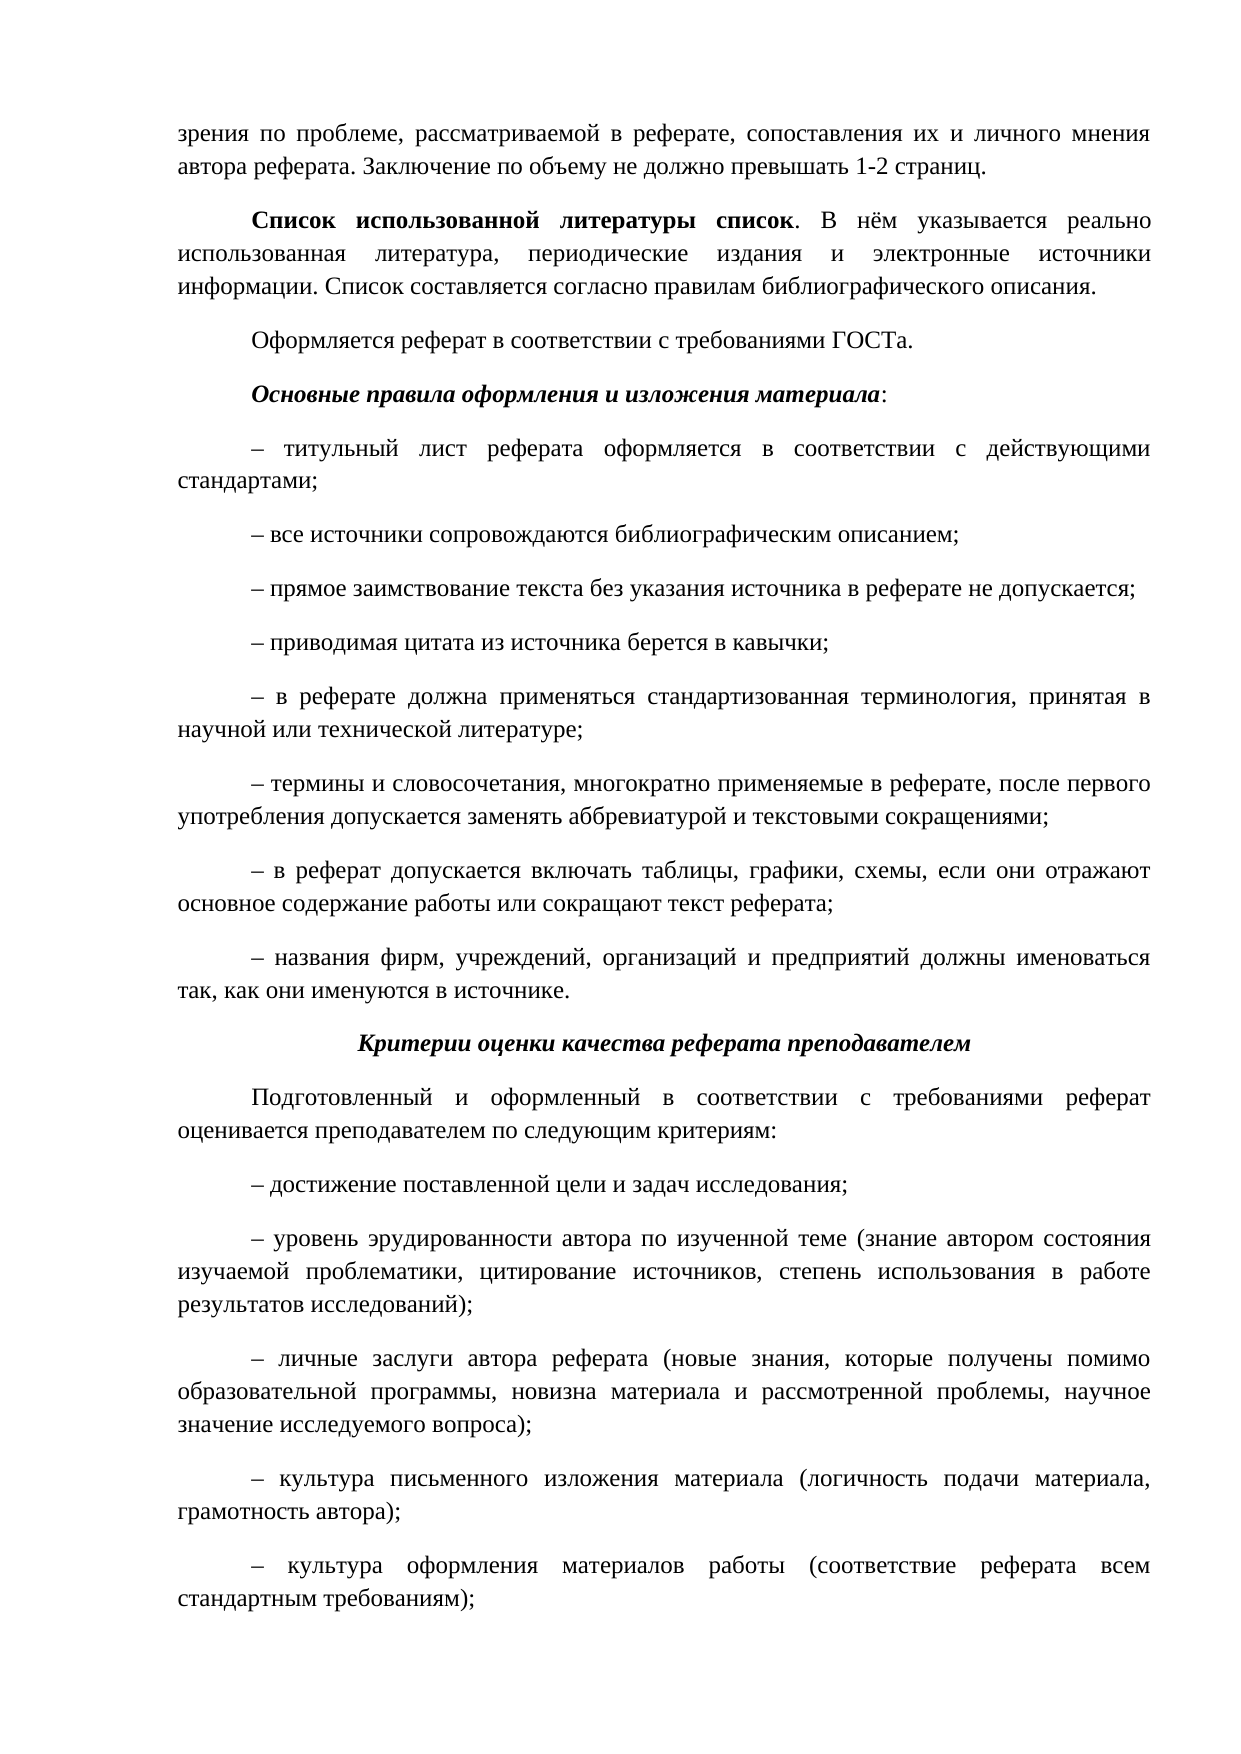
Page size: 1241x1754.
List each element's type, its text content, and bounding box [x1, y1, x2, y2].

text – в реферат допускается включать таблицы, графики, схемы, если они отражают основное содержание работы или сокращают текст реферата; [177, 855, 1152, 917]
text – приводимая цитата из источника берется в кавычки; [177, 627, 1152, 656]
text – титульный лист реферата оформляется в соответствии с действующими стандартами; [177, 433, 1152, 494]
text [177, 118, 1152, 180]
text – достижение поставленной цели и задач исследования; [177, 1169, 1152, 1198]
text – прямое заимствование текста без указания источника в реферате не допускается; [177, 573, 1152, 602]
text – культура оформления материалов работы (соответствие реферата всем стандартным требованиям); [177, 1550, 1152, 1612]
text – культура письменного изложения материала (логичность подачи материала, грамотность автора); [177, 1463, 1152, 1525]
text Основные правила оформления и изложения материала: [177, 379, 1152, 407]
text – все источники сопровождаются библиографическим описанием; [177, 519, 1152, 548]
text Критерии оценки качества реферата преподавателем [177, 1028, 1152, 1057]
text – термины и словосочетания, многократно применяемые в реферате, после первого употребления допускается заменять аббревиатурой и текстовыми сокращениями; [177, 768, 1152, 830]
text Список использованной литературы список. В нём указывается реально использованная литература, периодические издания и электронные источники информации. Список составляется согласно правилам библиографического описания. [177, 205, 1152, 300]
text – уровень эрудированности автора по изученной теме (знание автором состояния изучаемой проблематики, цитирование источников, степень использования в работе результатов исследований); [177, 1223, 1152, 1318]
text – личные заслуги автора реферата (новые знания, которые получены помимо образовательной программы, новизна материала и рассмотренной проблемы, научное значение исследуемого вопроса); [177, 1343, 1152, 1438]
text – названия фирм, учреждений, организаций и предприятий должны именоваться так, как они именуются в источнике. [177, 942, 1152, 1003]
text – в реферате должна применяться стандартизованная терминология, принятая в научной или технической литературе; [177, 681, 1152, 743]
text Оформляется реферат в соответствии с требованиями ГОСТа. [177, 325, 1152, 354]
text Подготовленный и оформленный в соответствии с требованиями реферат оценивается преподавателем по следующим критериям: [177, 1082, 1152, 1144]
